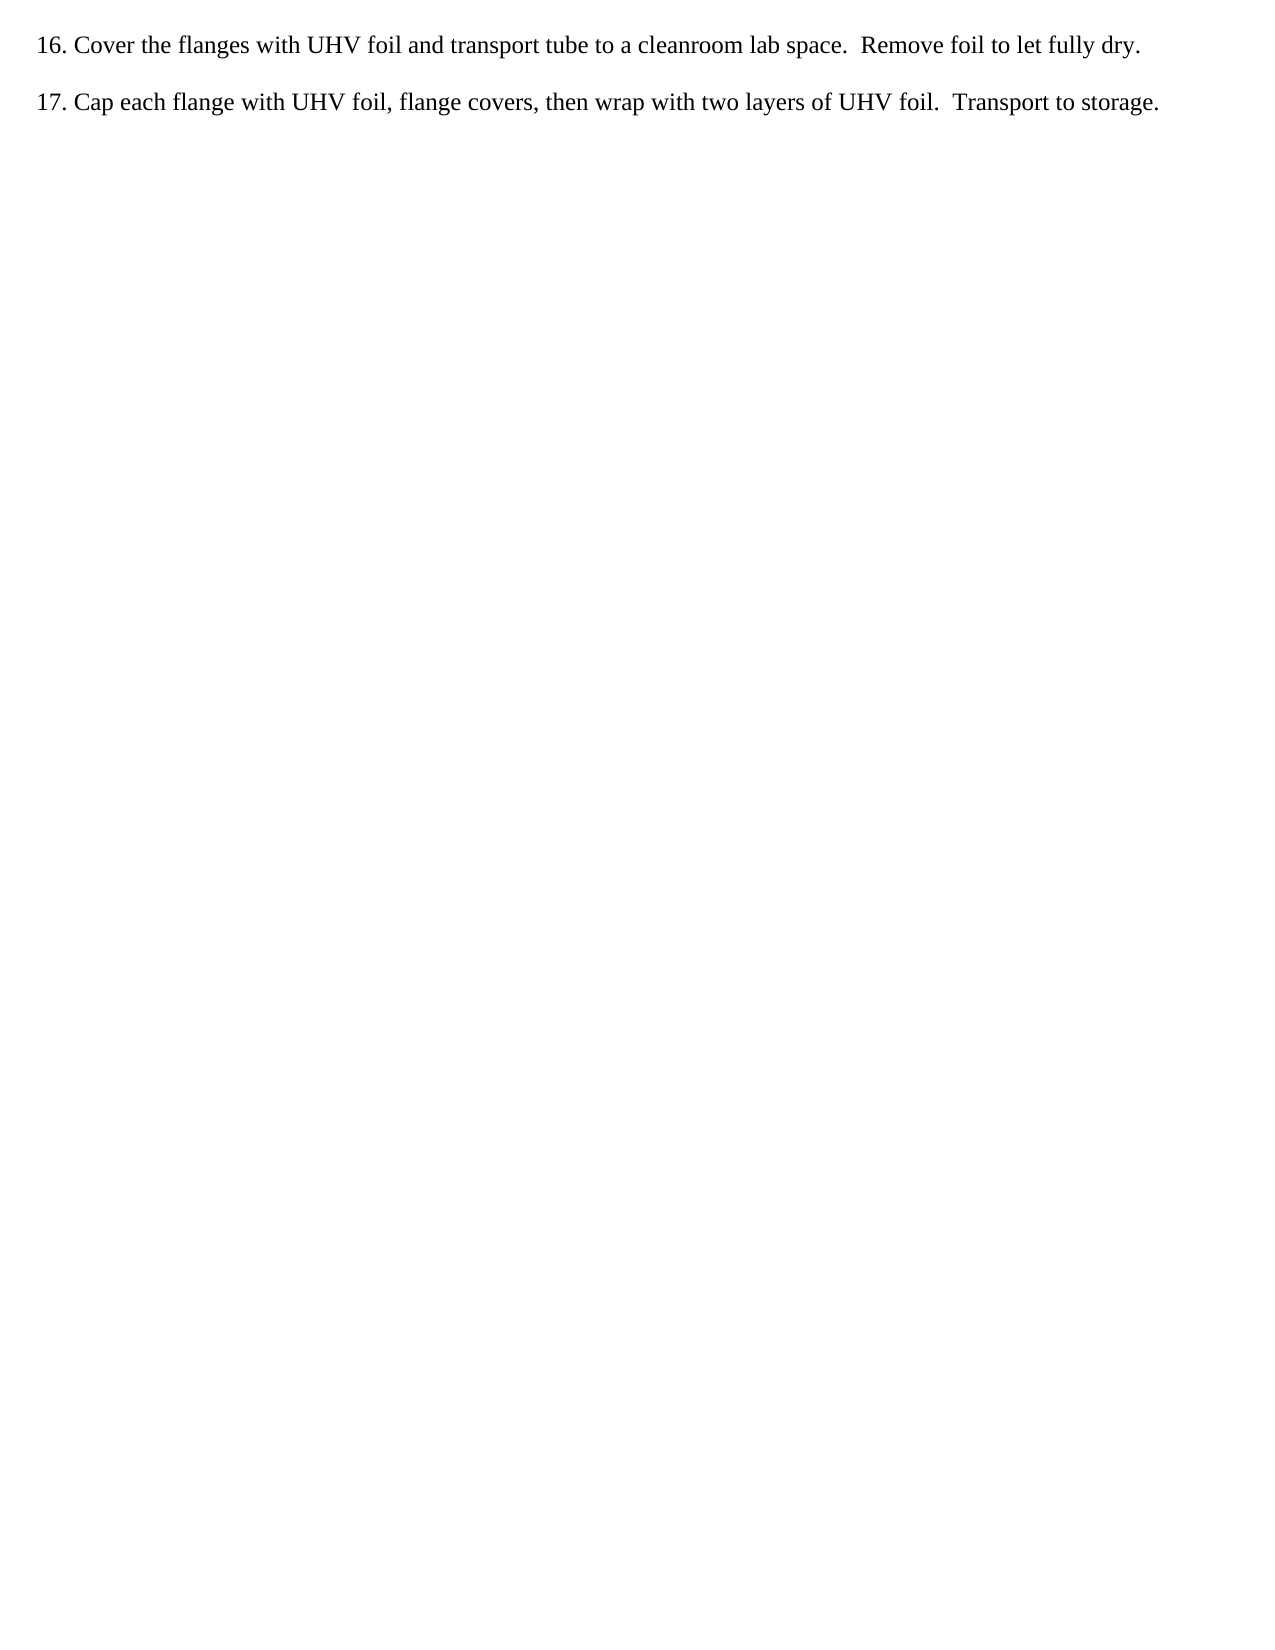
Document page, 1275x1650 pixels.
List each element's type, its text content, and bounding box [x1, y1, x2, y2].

list Cover the flanges with UHV foil and transport tube to a cleanroom lab space. Remove foil to let fully dry. [36, 30, 1239, 59]
list Cap each flange with UHV foil, flange covers, then wrap with two layers of UHV foil. Transport to storage. [36, 87, 1239, 116]
